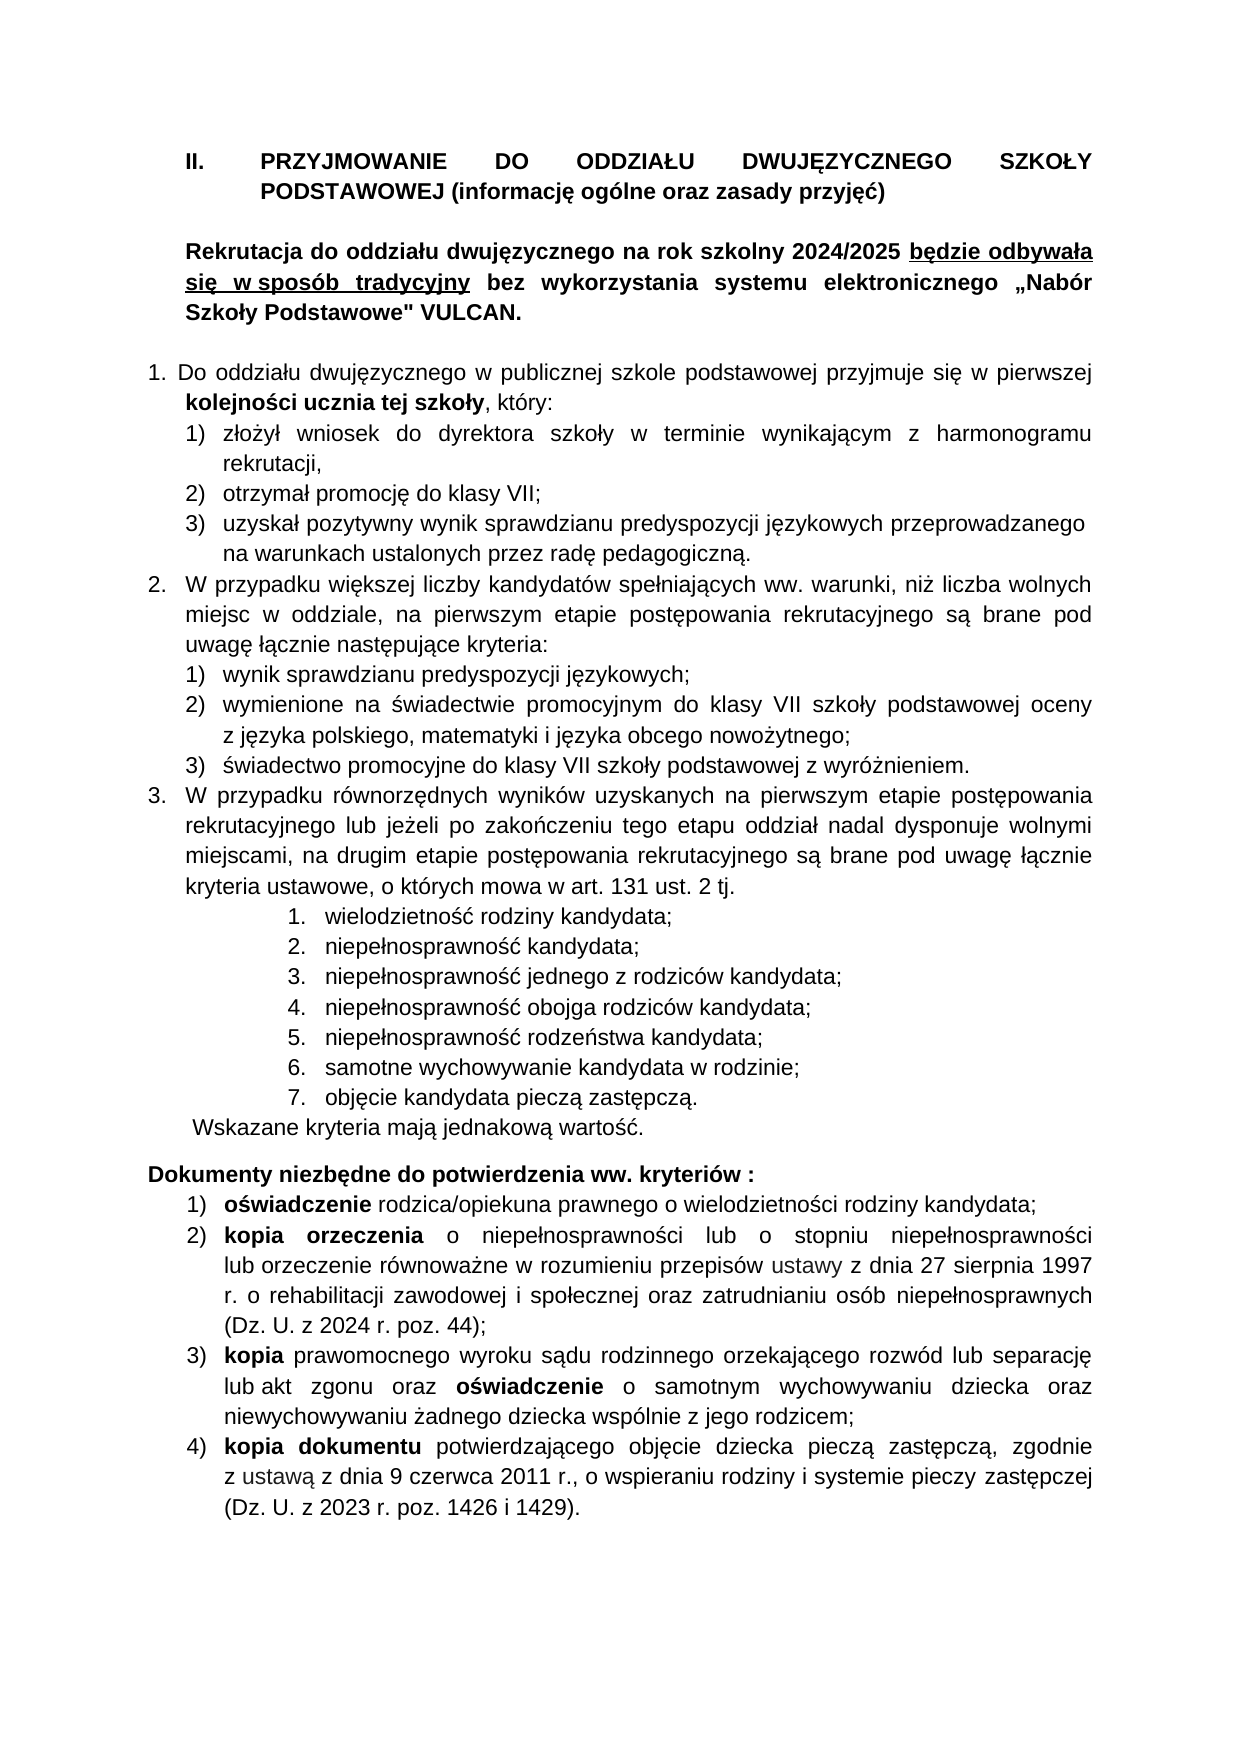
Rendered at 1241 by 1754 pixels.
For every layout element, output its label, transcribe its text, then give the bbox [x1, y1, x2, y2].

list PRZYJMOWANIE DO ODDZIAŁU DWUJĘZYCZNEGO SZKOŁY PODSTAWOWEJ (informację ogólne oraz zasady przyjęć) [185, 148, 1093, 204]
list kopia dokumentu potwierdzającego objęcie dziecka pieczą zastępczą, zgodnie z ustawą z dnia 9 czerwca 2011 r., o wspieraniu rodziny i systemie pieczy zastępczej (Dz. U. z 2023 r. poz. 1426 i 1429). [186, 1433, 1093, 1520]
list kopia prawomocnego wyroku sądu rodzinnego orzekającego rozwód lub separację lub akt zgonu oraz oświadczenie o samotnym wychowywaniu dziecka oraz niewychowywaniu żadnego dziecka wspólnie z jego rodzicem; [186, 1342, 1093, 1429]
list świadectwo promocyjne do klasy VII szkoły podstawowej z wyróżnieniem. [185, 752, 1093, 778]
list otrzymał promocję do klasy VII; [185, 480, 1093, 506]
text Rekrutacja do oddziału dwujęzycznego na rok szkolny 2024/2025 będzie odbywała się w sposób tradycyjny bez wykorzystania systemu elektronicznego „Nabór Szkoły Podstawowe" VULCAN. [185, 238, 1093, 325]
list niepełnosprawność jednego z rodziców kandydata; [287, 963, 1093, 989]
list objęcie kandydata pieczą zastępczą. [287, 1084, 1093, 1110]
list W przypadku równorzędnych wyników uzyskanych na pierwszym etapie postępowania rekrutacyjnego lub jeżeli po zakończeniu tego etapu oddział nadal dysponuje wolnymi miejscami, na drugim etapie postępowania rekrutacyjnego są brane pod uwagę łącznie kryteria ustawowe, o których mowa w art. 131 ust. 2 tj. [148, 782, 1093, 899]
list niepełnosprawność obojga rodziców kandydata; [287, 993, 1093, 1020]
text Dokumenty niezbędne do potwierdzenia ww. kryteriów : [148, 1161, 1093, 1187]
list niepełnosprawność rodzeństwa kandydata; [287, 1024, 1093, 1050]
list kopia orzeczenia o niepełnosprawności lub o stopniu niepełnosprawności lub orzeczenie równoważne w rozumieniu przepisów ustawy z dnia 27 sierpnia 1997 r. o rehabilitacji zawodowej i społecznej oraz zatrudnianiu osób niepełnosprawnych (Dz. U. z 2024 r. poz. 44); [186, 1222, 1093, 1338]
list Do oddziału dwujęzycznego w publicznej szkole podstawowej przyjmuje się w pierwszej kolejności ucznia tej szkoły, który: [148, 359, 1093, 416]
list W przypadku większej liczby kandydatów spełniających ww. warunki, niż liczba wolnych miejsc w oddziale, na pierwszym etapie postępowania rekrutacyjnego są brane pod uwagę łącznie następujące kryteria: [148, 571, 1093, 657]
list złożył wniosek do dyrektora szkoły w terminie wynikającym z harmonogramu rekrutacji, [185, 419, 1093, 476]
list niepełnosprawność kandydata; [287, 933, 1093, 959]
list wynik sprawdzianu predyspozycji językowych; [185, 661, 1093, 687]
text Wskazane kryteria mają jednakową wartość. [192, 1114, 1093, 1141]
list uzyskał pozytywny wynik sprawdzianu predyspozycji językowych przeprowadzanego na warunkach ustalonych przez radę pedagogiczną. [185, 510, 1093, 567]
list wielodzietność rodziny kandydata; [287, 903, 1093, 929]
list samotne wychowywanie kandydata w rodzinie; [287, 1054, 1093, 1080]
list oświadczenie rodzica/opiekuna prawnego o wielodzietności rodziny kandydata; [186, 1191, 1093, 1218]
list wymienione na świadectwie promocyjnym do klasy VII szkoły podstawowej oceny z języka polskiego, matematyki i języka obcego nowożytnego; [185, 691, 1093, 748]
